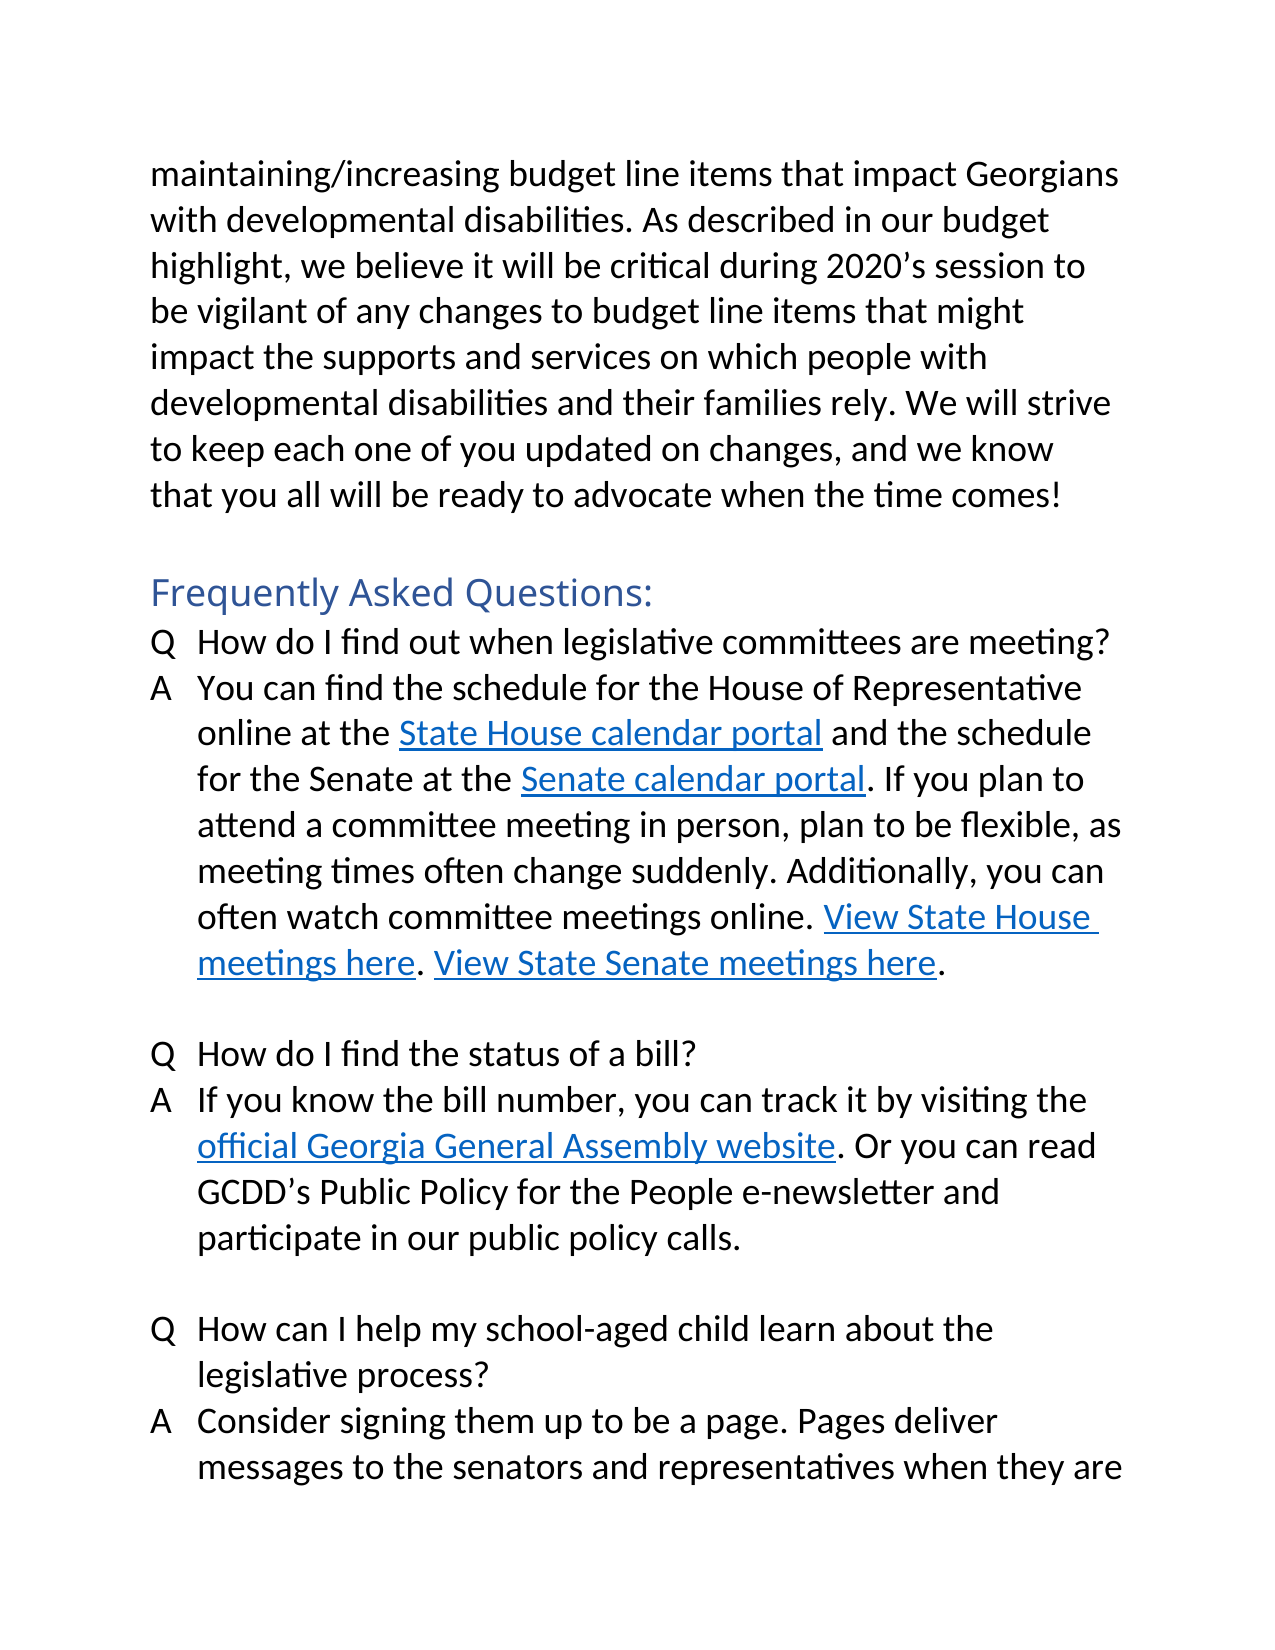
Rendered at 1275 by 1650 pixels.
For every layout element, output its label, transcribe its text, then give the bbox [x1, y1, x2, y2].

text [150, 1397, 1125, 1488]
text Q How do I find the status of a bill? [150, 1030, 1125, 1076]
text Q How can I help my school-aged child learn about the legislative process? [150, 1305, 1125, 1397]
text A If you know the bill number, you can track it by visiting the official Georgia General Assembly website. Or you can read GCDD’s Public Policy for the People e-newsletter and participate in our public policy calls. [150, 1076, 1125, 1259]
subtitle Frequently Asked Questions: [150, 567, 1125, 618]
text A You can find the schedule for the House of Representative online at the State House calendar portal and the schedule for the Senate at the Senate calendar portal. If you plan to attend a committee meeting in person, plan to be flexible, as meeting times often change suddenly. Additionally, you can often watch committee meetings online. View State House meetings here. View State Senate meetings here. [150, 663, 1125, 984]
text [150, 150, 1125, 517]
text Q How do I find out when legislative committees are meeting? [150, 618, 1125, 663]
